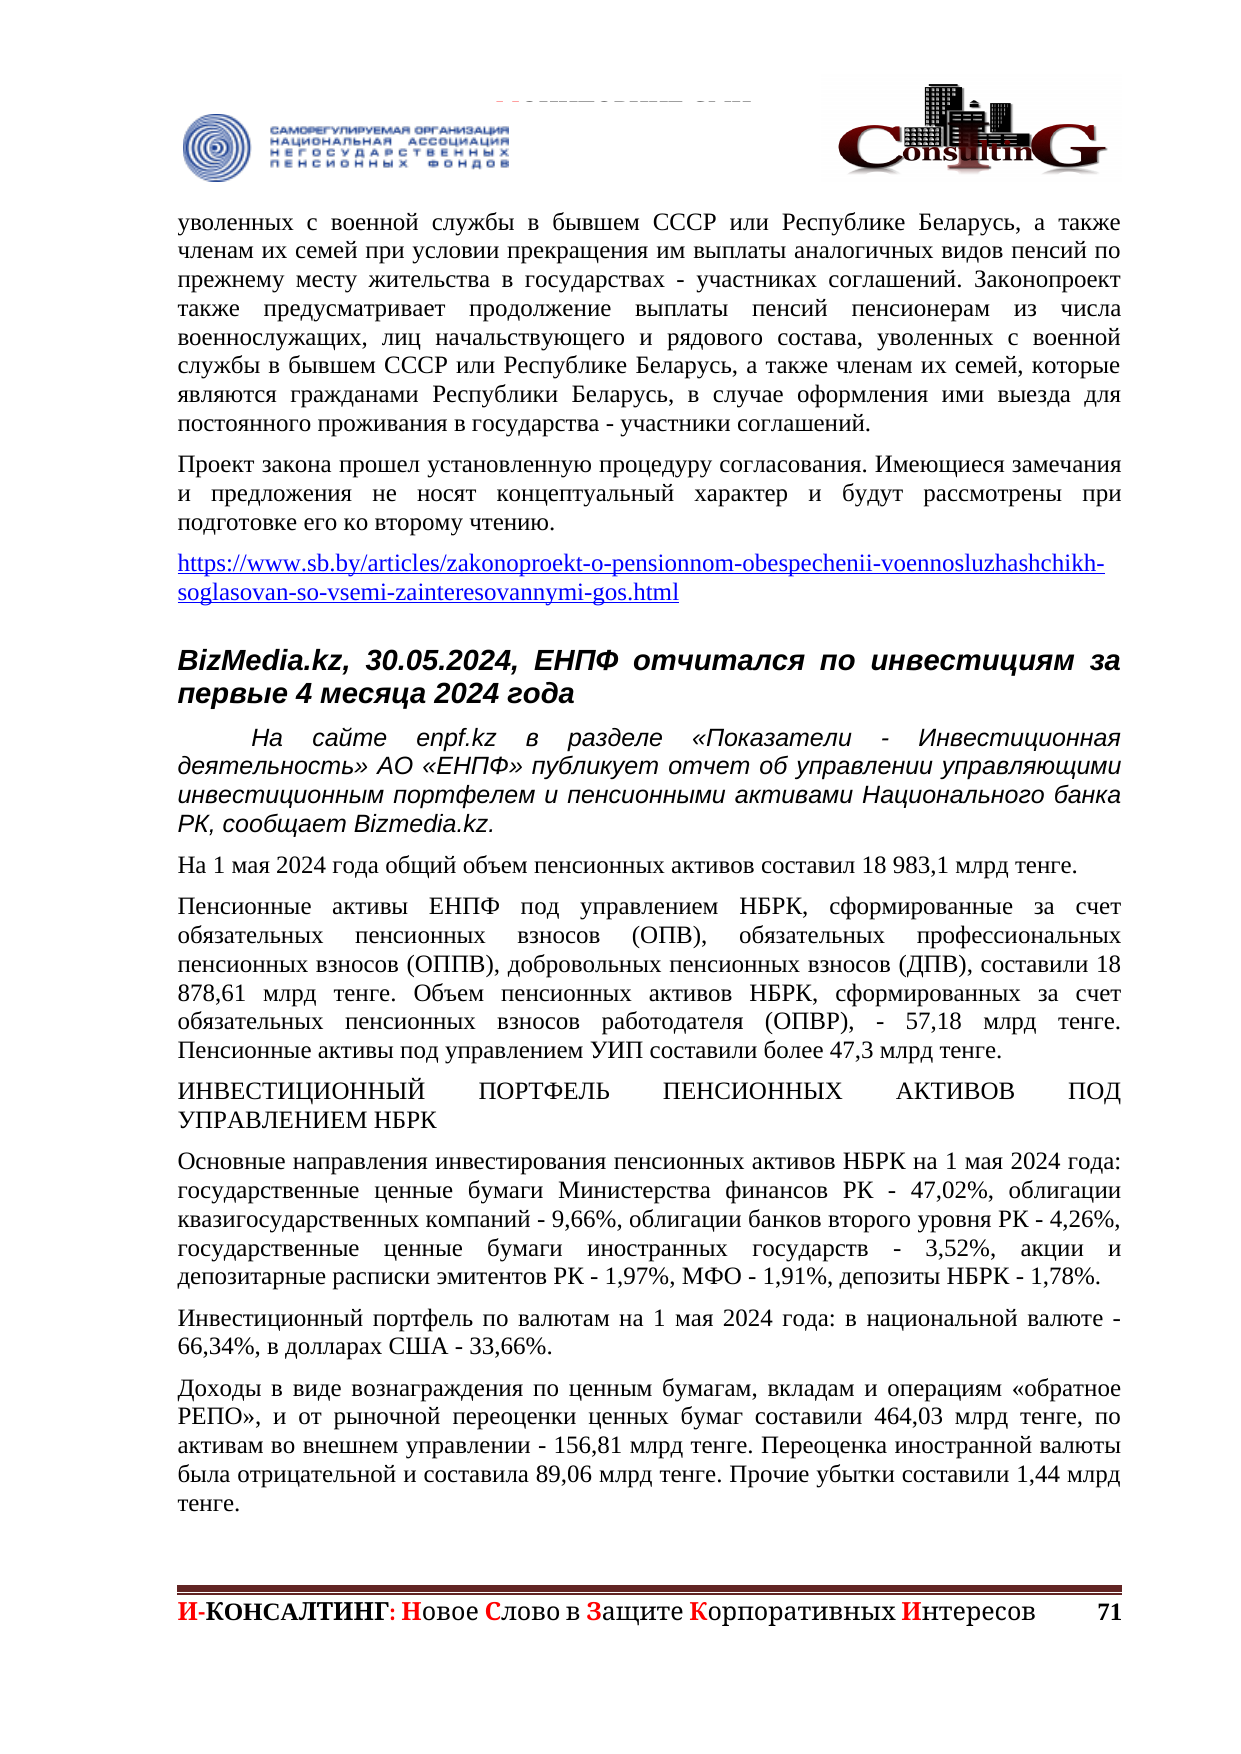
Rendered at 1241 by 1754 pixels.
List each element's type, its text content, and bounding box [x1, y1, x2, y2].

text Пенсионные активы ЕНПФ под управлением НБРК, сформированные за счет обязательных пенсионных взносов (ОПВ), обязательных профессиональных пенсионных взносов (ОППВ), добровольных пенсионных взносов (ДПВ), составили 18 878,61 млрд тенге. Объем пенсионных активов НБРК, сформированных за счет обязательных пенсионных взносов работодателя (ОПВР), - 57,18 млрд тенге. Пенсионные активы под управлением УИП составили более 47,3 млрд тенге. [177, 891, 1122, 1064]
subtitle BizMedia.kz, 30.05.2024, ЕНПФ отчитался по инвестициям за первые 4 месяца 2024 года [177, 643, 1122, 710]
text ИНВЕСТИЦИОННЫЙ ПОРТФЕЛЬ ПЕНСИОННЫХ АКТИВОВ ПОД УПРАВЛЕНИЕМ НБРК [177, 1076, 1122, 1134]
text Основные направления инвестирования пенсионных активов НБРК на 1 мая 2024 года: государственные ценные бумаги Министерства финансов РК - 47,02%, облигации квазигосударственных компаний - 9,66%, облигации банков второго уровня РК - 4,26%, государственные ценные бумаги иностранных государств - 3,52%, акции и депозитарные расписки эмитентов РК - 1,97%, МФО - 1,91%, депозиты НБРК - 1,78%. [177, 1146, 1122, 1290]
subtitle На сайте enpf.kz в разделе «Показатели - Инвестиционная деятельность» АО «ЕНПФ» публикует отчет об управлении управляющими инвестиционным портфелем и пенсионными активами Национального банка РК, сообщает Bizmedia.kz. [177, 723, 1122, 838]
picture [183, 114, 509, 182]
text Доходы в виде вознаграждения по ценным бумагам, вкладам и операциям «обратное РЕПО», и от рыночной переоценки ценных бумаг составили 464,03 млрд тенге, по активам во внешнем управлении - 156,81 млрд тенге. Переоценка иностранной валюты была отрицательной и составила 89,06 млрд тенге. Прочие убытки составили 1,44 млрд тенге. [177, 1373, 1122, 1516]
text https://www.sb.by/articles/zakonoproekt-o-pensionnom-obespechenii-voennosluzhashchikh-soglasovan-so-vsemi-zainteresovannymi-gos.html [177, 548, 1122, 606]
text Инвестиционный портфель по валютам на 1 мая 2024 года: в национальной валюте - 66,34%, в долларах США - 33,66%. [177, 1303, 1122, 1360]
picture [821, 73, 1122, 182]
text На 1 мая 2024 года общий объем пенсионных активов составил 18 983,1 млрд тенге. [177, 850, 1122, 879]
text Проект закона прошел установленную процедуру согласования. Имеющиеся замечания и предложения не носят концептуальный характер и будут рассмотрены при подготовке его ко второму чтению. [177, 449, 1122, 536]
